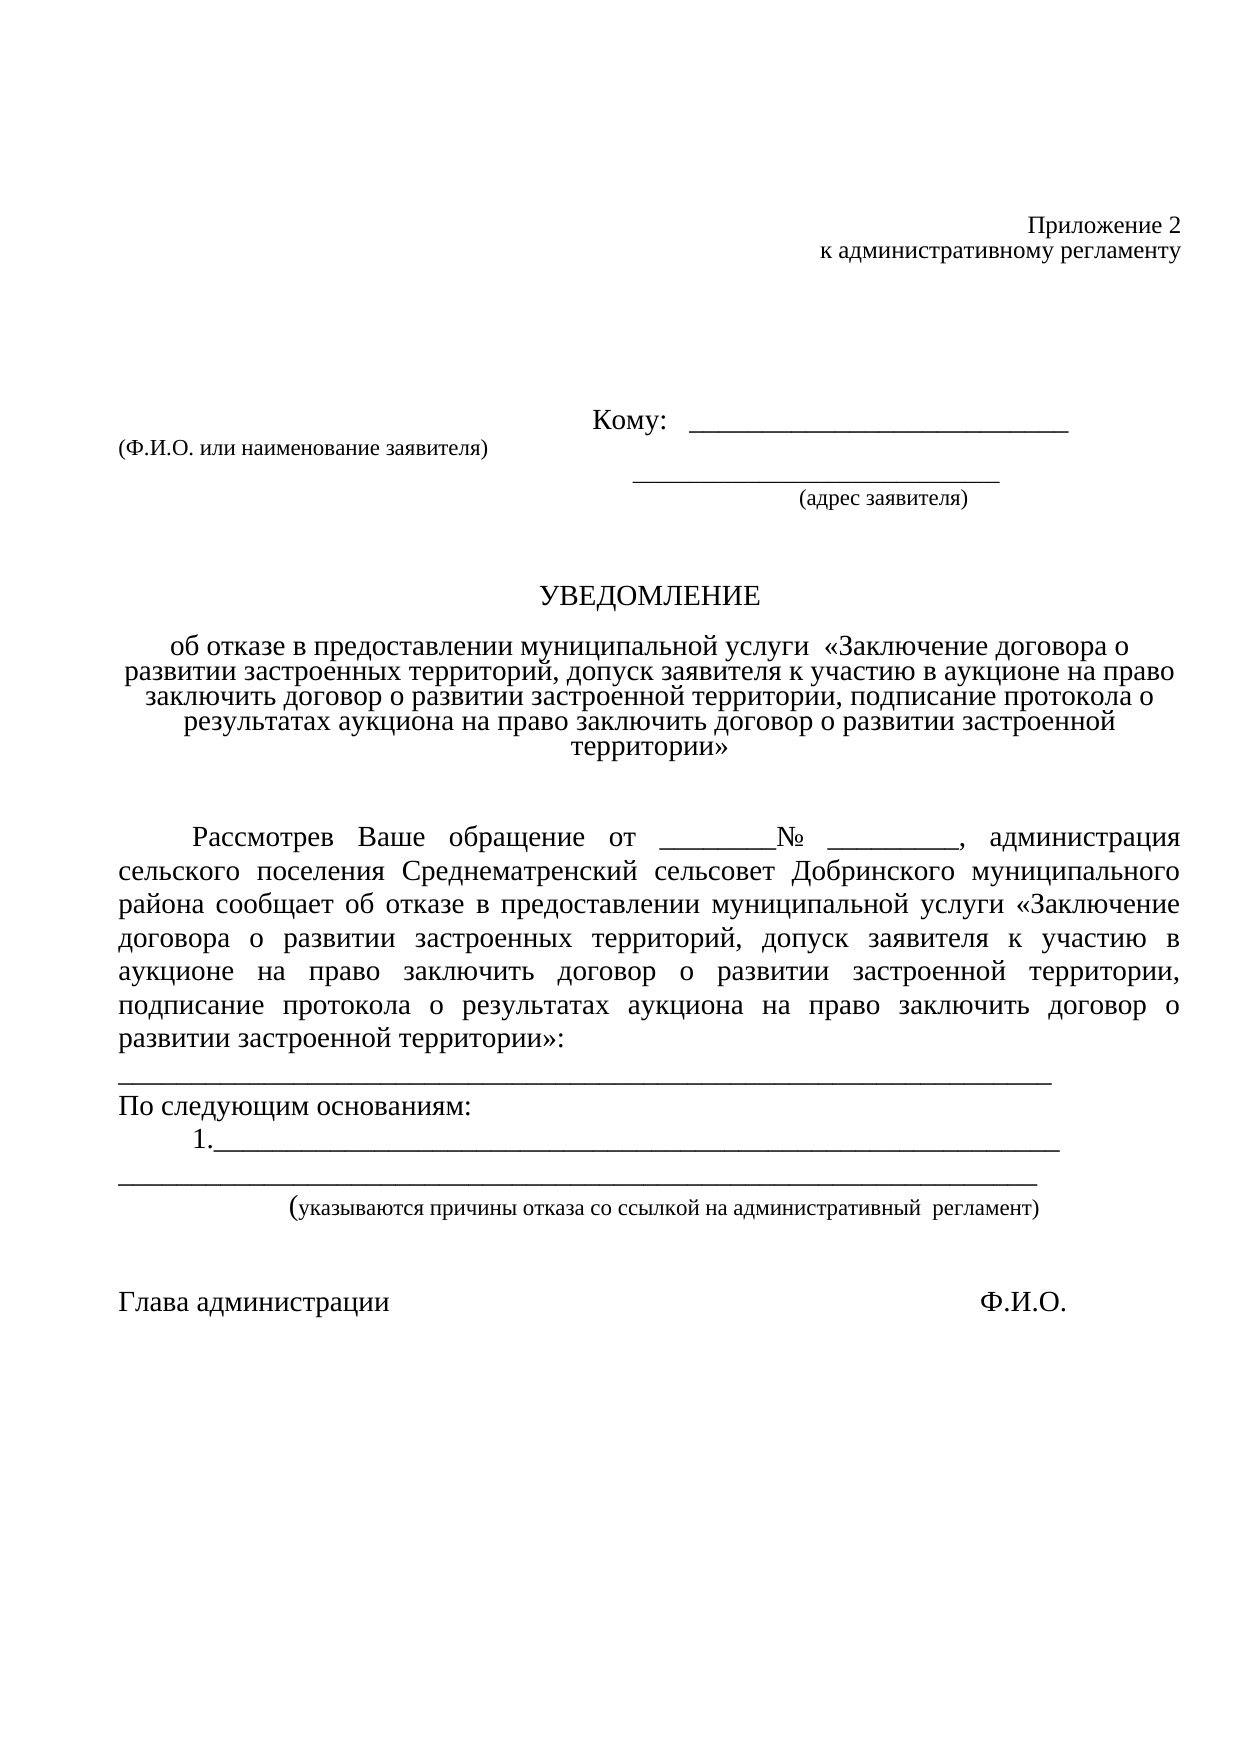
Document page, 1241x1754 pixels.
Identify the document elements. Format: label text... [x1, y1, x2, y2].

text Глава администрации Ф.И.О. [118, 1284, 1181, 1318]
text УВЕДОМЛЕНИЕ [613, 586, 1181, 611]
text ________________________________ [118, 461, 1181, 486]
text Кому: __________________________ [118, 402, 1181, 436]
text УВЕДОМЛЕНИЕ [118, 586, 603, 611]
text (Ф.И.О. или наименование заявителя) [118, 436, 1181, 461]
text к административному регламенту [118, 239, 1181, 264]
text Приложение 2 [118, 210, 1181, 239]
text По следующим основаниям: [118, 1088, 1181, 1121]
text Рассмотрев Ваше обращение от ________№ _________, администрация сельского поселения Среднематренский сельсовет Добринского муниципального района сообщает об отказе в предоставлении муниципальной услуги «Заключение договора о развитии застроенных территорий, допуск заявителя к участию в аукционе на право заключить договор о развитии застроенной территории, подписание протокола о результатах аукциона на право заключить договор о развитии застроенной территории»: [118, 819, 1181, 1054]
text 1.__________________________________________________________ [118, 1121, 1181, 1155]
text _______________________________________________________________ [118, 1155, 1181, 1188]
text ________________________________________________________________ [118, 1054, 1181, 1088]
text (указываются причины отказа со ссылкой на административный регламент) [118, 1188, 1181, 1222]
text (адрес заявителя) [118, 486, 1181, 511]
text об отказе в предоставлении муниципальной услуги «Заключение договора о развитии застроенных территорий, допуск заявителя к участию в аукционе на право заключить договор о развитии застроенной территории, подписание протокола о результатах аукциона на право заключить договор о развитии застроенной территории» [118, 636, 1181, 761]
